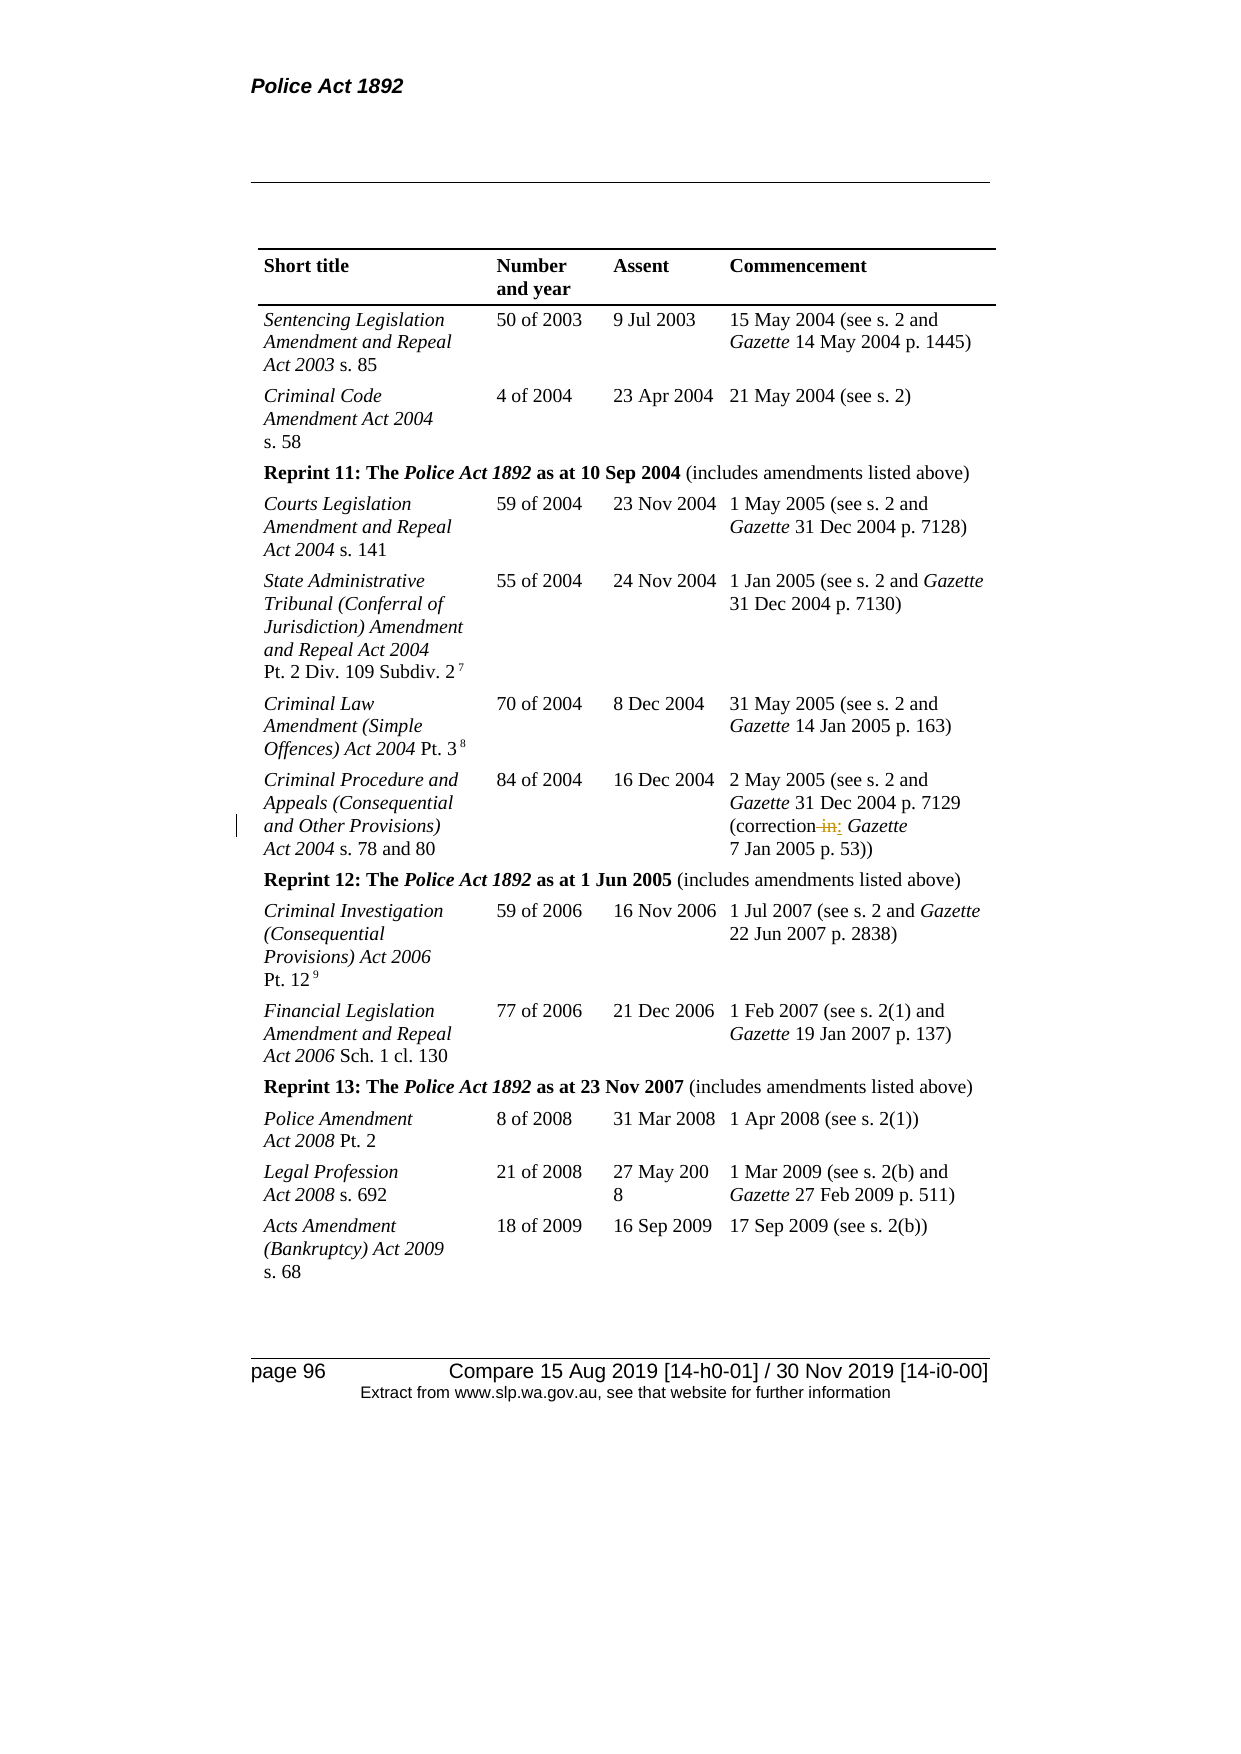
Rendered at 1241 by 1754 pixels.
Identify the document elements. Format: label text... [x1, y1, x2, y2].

table_cell 9 Jul 2003 [607, 306, 723, 380]
table_cell Reprint 13: The Police Act 1892 as at 23 Nov 2007 (includes amendments listed above) [258, 1071, 996, 1102]
table_cell 23 Nov 2004 [607, 488, 723, 565]
table_cell 17 Sep 2009 (see s. 2(b)) [724, 1210, 996, 1287]
table_cell 16 Dec 2004 [607, 764, 723, 864]
table_header Short title [258, 250, 491, 303]
table_cell State Administrative Tribunal (Conferral of Jurisdiction) Amendment and Repeal Act 2004 Pt. 2 Div. 109 Subdiv. 2 7 [258, 565, 491, 687]
table_cell 1 Mar 2009 (see s. 2(b) and Gazette 27 Feb 2009 p. 511) [724, 1156, 996, 1210]
table_cell Criminal Code Amendment Act 2004 s. 58 [258, 380, 491, 457]
table_cell 16 Nov 2006 [607, 895, 723, 994]
table_cell Criminal Procedure and Appeals (Consequential and Other Provisions) Act 2004 s. 78 and 80 [258, 764, 491, 864]
table_cell Criminal Investigation (Consequential Provisions) Act 2006 Pt. 12 9 [258, 895, 491, 994]
table_cell 1 May 2005 (see s. 2 and Gazette 31 Dec 2004 p. 7128) [724, 488, 996, 565]
table_cell 1 Jul 2007 (see s. 2 and Gazette 22 Jun 2007 p. 2838) [724, 895, 996, 994]
table_cell 24 Nov 2004 [607, 565, 723, 687]
table_cell Police Amendment Act 2008 Pt. 2 [258, 1103, 491, 1156]
table_cell Courts Legislation Amendment and Repeal Act 2004 s. 141 [258, 488, 491, 565]
table_cell 8 of 2008 [491, 1103, 607, 1156]
table_cell 31 May 2005 (see s. 2 and Gazette 14 Jan 2005 p. 163) [724, 688, 996, 764]
table_cell 21 of 2008 [491, 1156, 607, 1210]
table_cell 1 Jan 2005 (see s. 2 and Gazette 31 Dec 2004 p. 7130) [724, 565, 996, 687]
table_cell Legal Profession Act 2008 s. 692 [258, 1156, 491, 1210]
table_cell Acts Amendment (Bankruptcy) Act 2009 s. 68 [258, 1210, 491, 1287]
table_cell 70 of 2004 [491, 688, 607, 764]
table_cell 27 May 2008 [607, 1156, 723, 1210]
table_cell Financial Legislation Amendment and Repeal Act 2006 Sch. 1 cl. 130 [258, 995, 491, 1071]
table_cell 59 of 2006 [491, 895, 607, 994]
table_cell 21 Dec 2006 [607, 995, 723, 1071]
table_cell 77 of 2006 [491, 995, 607, 1071]
table_header Number and year [491, 250, 607, 303]
table_header Commencement [724, 250, 996, 303]
table_cell 2 May 2005 (see s. 2 and Gazette 31 Dec 2004 p. 7129 (correction Gazette 7 Jan 2005 p. 53)) [724, 764, 996, 864]
table_cell 8 Dec 2004 [607, 688, 723, 764]
table_cell 59 of 2004 [491, 488, 607, 565]
table_cell 50 of 2003 [491, 306, 607, 380]
table_cell 55 of 2004 [491, 565, 607, 687]
table_cell 21 May 2004 (see s. 2) [724, 380, 996, 457]
table_cell 18 of 2009 [491, 1210, 607, 1287]
table_cell 1 Feb 2007 (see s. 2(1) and Gazette 19 Jan 2007 p. 137) [724, 995, 996, 1071]
table_cell 31 Mar 2008 [607, 1103, 723, 1156]
table_cell Reprint 11: The Police Act 1892 as at 10 Sep 2004 (includes amendments listed above) [258, 457, 996, 488]
table_cell Sentencing Legislation Amendment and Repeal Act 2003 s. 85 [258, 306, 491, 380]
table_cell Criminal Law Amendment (Simple Offences) Act 2004 Pt. 3 8 [258, 688, 491, 764]
table_cell 84 of 2004 [491, 764, 607, 864]
table_cell 23 Apr 2004 [607, 380, 723, 457]
table_cell 4 of 2004 [491, 380, 607, 457]
table_cell 1 Apr 2008 (see s. 2(1)) [724, 1103, 996, 1156]
table_cell 16 Sep 2009 [607, 1210, 723, 1287]
table_header Assent [607, 250, 723, 303]
table_cell Reprint 12: The Police Act 1892 as at 1 Jun 2005 (includes amendments listed above) [258, 864, 996, 895]
table_cell 15 May 2004 (see s. 2 and Gazette 14 May 2004 p. 1445) [724, 306, 996, 380]
